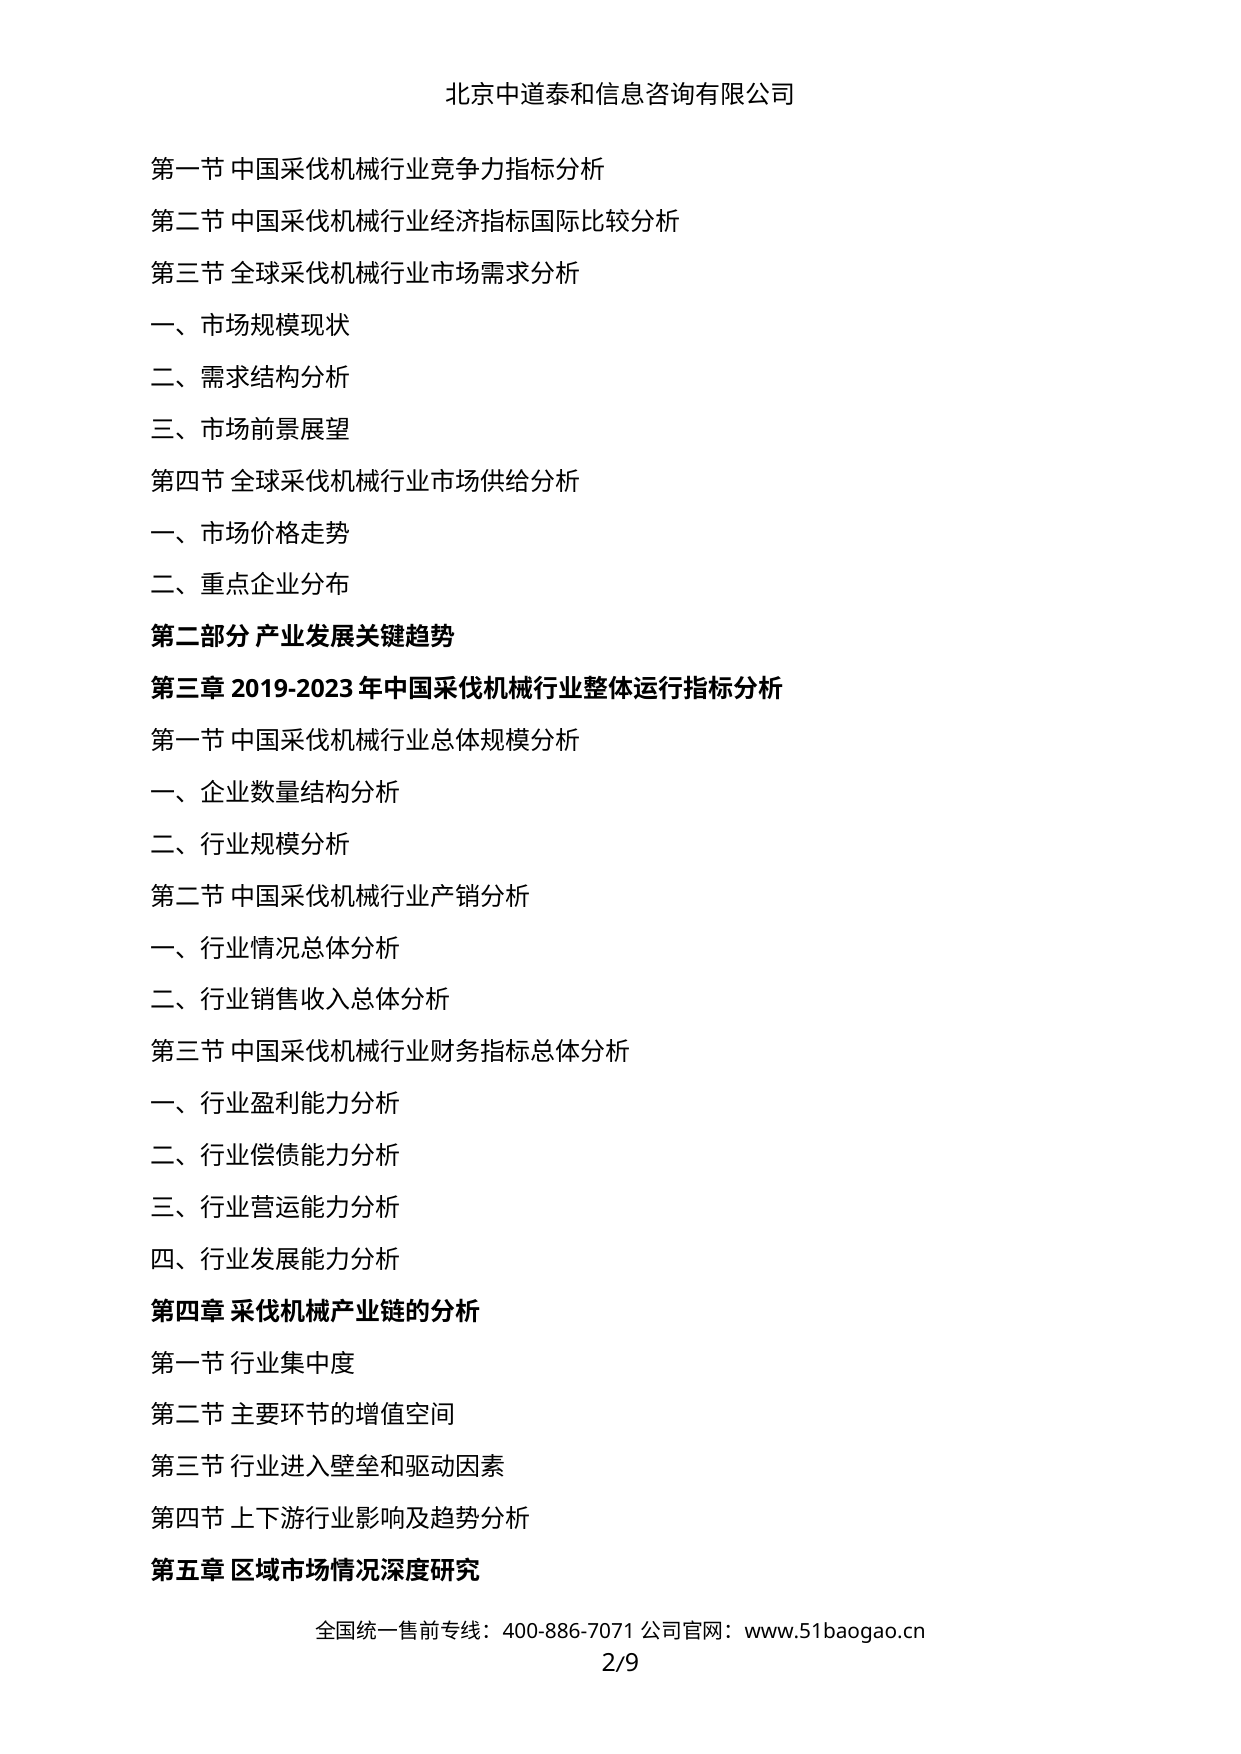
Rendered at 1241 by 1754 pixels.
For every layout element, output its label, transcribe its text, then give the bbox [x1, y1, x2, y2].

text 第五章 区域市场情况深度研究 [150, 1551, 1090, 1587]
text 二、行业规模分析 [150, 824, 1090, 861]
text 一、企业数量结构分析 [150, 772, 1090, 809]
text 第一节 中国采伐机械行业总体规模分析 [150, 721, 1090, 757]
text 二、需求结构分析 [150, 357, 1090, 394]
text 第四章 采伐机械产业链的分析 [150, 1291, 1090, 1327]
text 第三节 中国采伐机械行业财务指标总体分析 [150, 1032, 1090, 1068]
text 第二节 中国采伐机械行业产销分析 [150, 876, 1090, 912]
text 一、行业情况总体分析 [150, 928, 1090, 964]
text 第二节 主要环节的增值空间 [150, 1395, 1090, 1431]
text 三、市场前景展望 [150, 409, 1090, 446]
text 三、行业营运能力分析 [150, 1187, 1090, 1224]
text 一、行业盈利能力分析 [150, 1084, 1090, 1120]
text 一、市场价格走势 [150, 513, 1090, 549]
text 第二节 中国采伐机械行业经济指标国际比较分析 [150, 202, 1090, 238]
text 第二部分 产业发展关键趋势 [150, 617, 1090, 653]
text 第三节 全球采伐机械行业市场需求分析 [150, 254, 1090, 290]
text 二、行业销售收入总体分析 [150, 980, 1090, 1016]
text 一、市场规模现状 [150, 306, 1090, 342]
text 四、行业发展能力分析 [150, 1239, 1090, 1276]
text 第一节 行业集中度 [150, 1343, 1090, 1379]
text 二、重点企业分布 [150, 565, 1090, 601]
text 第三节 行业进入壁垒和驱动因素 [150, 1447, 1090, 1483]
text 第一节 中国采伐机械行业竞争力指标分析 [150, 150, 1090, 186]
text 第三章 2019-2023年中国采伐机械行业整体运行指标分析 [150, 669, 1090, 705]
text 二、行业偿债能力分析 [150, 1136, 1090, 1172]
text 第四节 全球采伐机械行业市场供给分析 [150, 461, 1090, 497]
text 第四节 上下游行业影响及趋势分析 [150, 1499, 1090, 1535]
